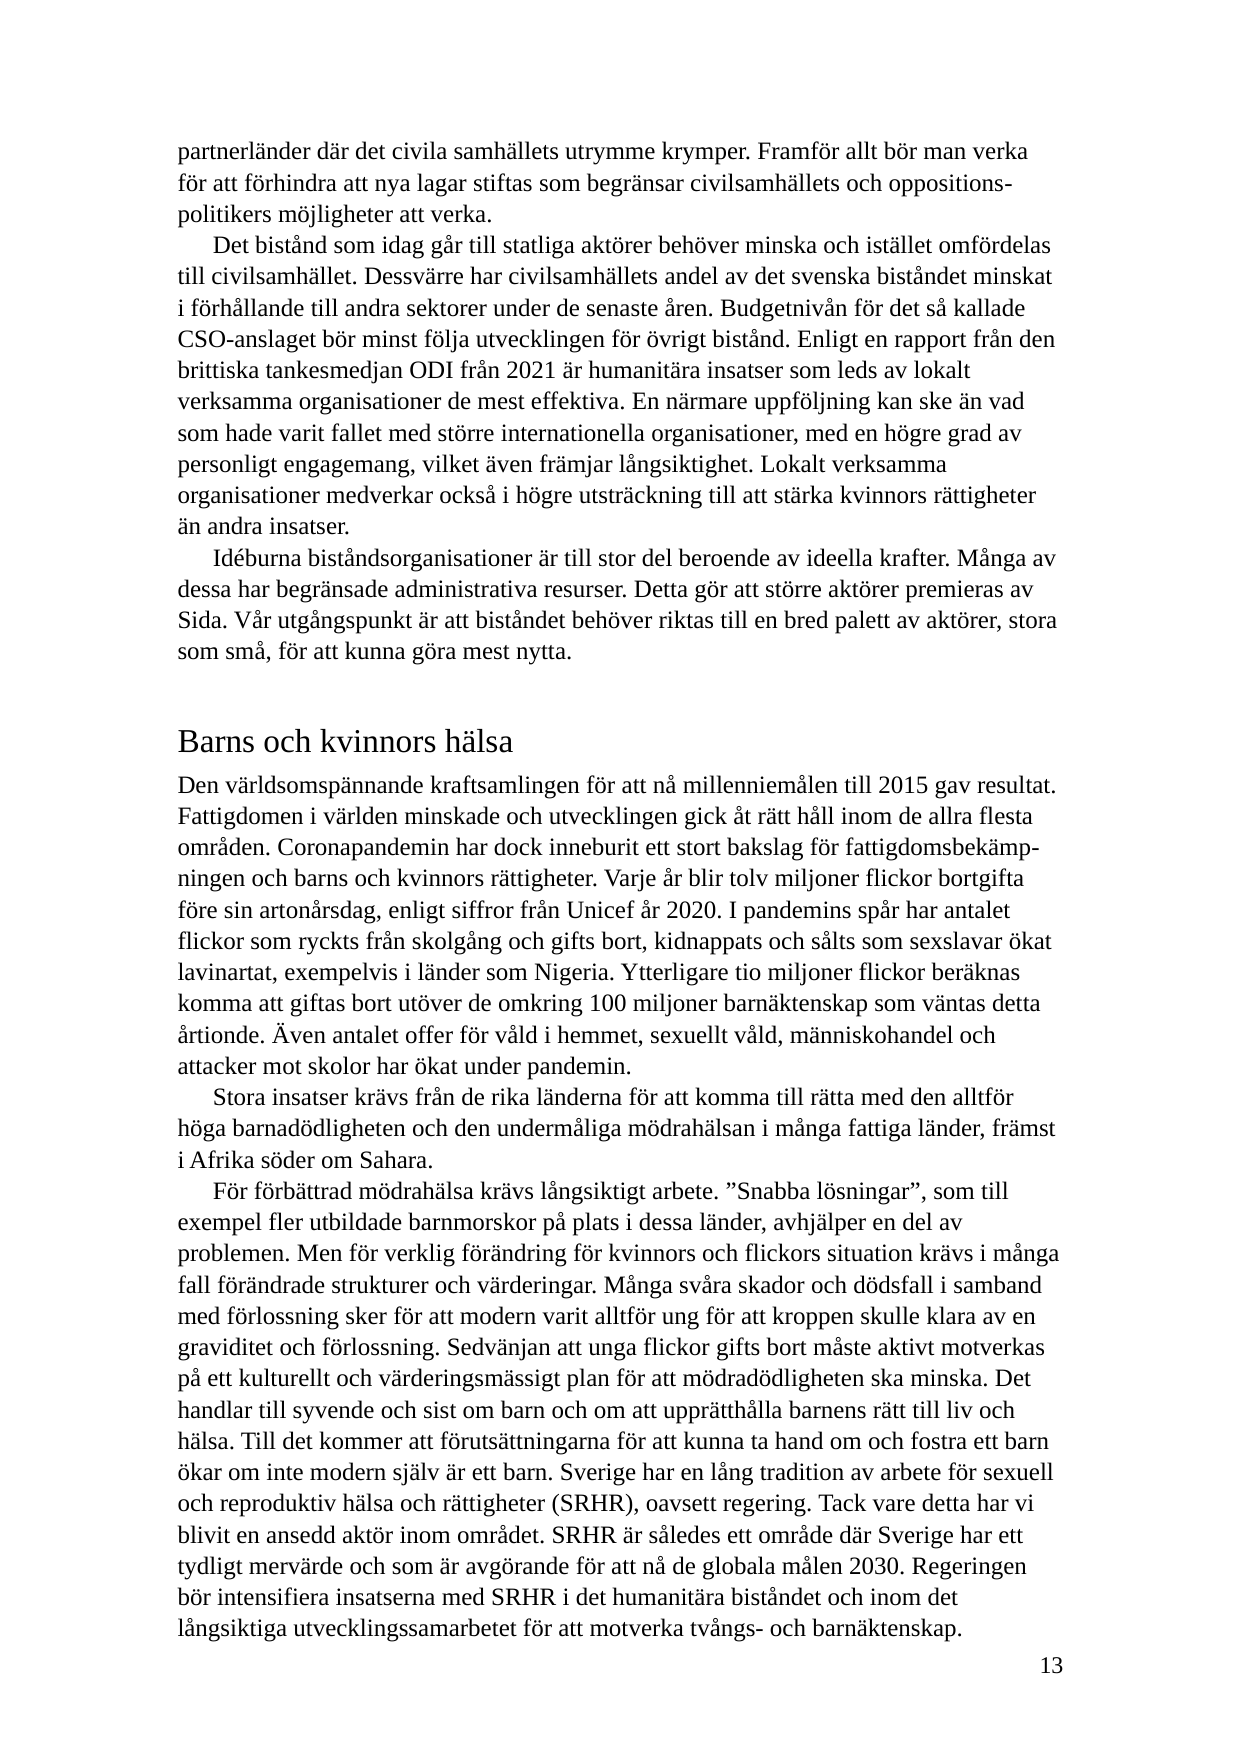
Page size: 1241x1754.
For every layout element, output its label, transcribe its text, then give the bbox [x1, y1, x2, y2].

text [177, 134, 1063, 228]
subtitle Barns och kvinnors hälsa [177, 728, 1063, 759]
text För förbättrad mödrahälsa krävs långsiktigt arbete. ”Snabba lösningar”, som till exempel fler utbildade barnmorskor på plats i dessa länder, avhjälper en del av problemen. Men för verklig förändring för kvinnors och flickors situation krävs i många fall förändrade strukturer och värderingar. Många svåra skador och dödsfall i samband med förlossning sker för att modern varit alltför ung för att kroppen skulle klara av en graviditet och förlossning. Sedvänjan att unga flickor gifts bort måste aktivt motverkas på ett kulturellt och värderingsmässigt plan för att mödradödligheten ska minska. Det handlar till syvende och sist om barn och om att upprätthålla barnens rätt till liv och hälsa. Till det kommer att förutsättningarna för att kunna ta hand om och fostra ett barn ökar om inte modern själv är ett barn. Sverige har en lång tradition av arbete för sexuell och reproduktiv hälsa och rättigheter (SRHR), oavsett regering. Tack vare detta har vi blivit en ansedd aktör inom området. SRHR är således ett område där Sverige har ett tydligt mervärde och som är avgörande för att nå de globala målen 2030. Regeringen bör intensifiera insatserna med SRHR i det humanitära biståndet och inom det långsiktiga utvecklingssamarbetet för att motverka tvångs- och barnäktenskap. [177, 1173, 1063, 1642]
text Den världsomspännande kraftsamlingen för att nå millenniemålen till 2015 gav resultat. Fattigdomen i världen minskade och utvecklingen gick åt rätt håll inom de allra flesta områden. Coronapandemin har dock inneburit ett stort bakslag för fattigdomsbekämpningen och barns och kvinnors rättigheter. Varje år blir tolv miljoner flickor bortgifta före sin artonårsdag, enligt siffror från Unicef år 2020. I pandemins spår har antalet flickor som ryckts från skolgång och gifts bort, kidnappats och sålts som sexslavar ökat lavinartat, exempelvis i länder som Nigeria. Ytterligare tio miljoner flickor beräknas komma att giftas bort utöver de omkring 100 miljoner barnäktenskap som väntas detta årtionde. Även antalet offer för våld i hemmet, sexuellt våld, människohandel och attacker mot skolor har ökat under pandemin. [177, 767, 1063, 1080]
text Det bistånd som idag går till statliga aktörer behöver minska och istället omfördelas till civilsamhället. Dessvärre har civilsamhällets andel av det svenska biståndet minskat i förhållande till andra sektorer under de senaste åren. Budgetnivån för det så kallade CSO-anslaget bör minst följa utvecklingen för övrigt bistånd. Enligt en rapport från den brittiska tankesmedjan ODI från 2021 är humanitära insatser som leds av lokalt verksamma organisationer de mest effektiva. En närmare uppföljning kan ske än vad som hade varit fallet med större internationella organisationer, med en högre grad av personligt engagemang, vilket även främjar långsiktighet. Lokalt verksamma organisationer medverkar också i högre utsträckning till att stärka kvinnors rättigheter än andra insatser. [177, 228, 1063, 540]
text Idéburna biståndsorganisationer är till stor del beroende av ideella krafter. Många av dessa har begränsade administrativa resurser. Detta gör att större aktörer premieras av Sida. Vår utgångspunkt är att biståndet behöver riktas till en bred palett av aktörer, stora som små, för att kunna göra mest nytta. [177, 540, 1063, 665]
text Stora insatser krävs från de rika länderna för att komma till rätta med den alltför höga barnadödligheten och den undermåliga mödrahälsan i många fattiga länder, främst i Afrika söder om Sahara. [177, 1080, 1063, 1173]
